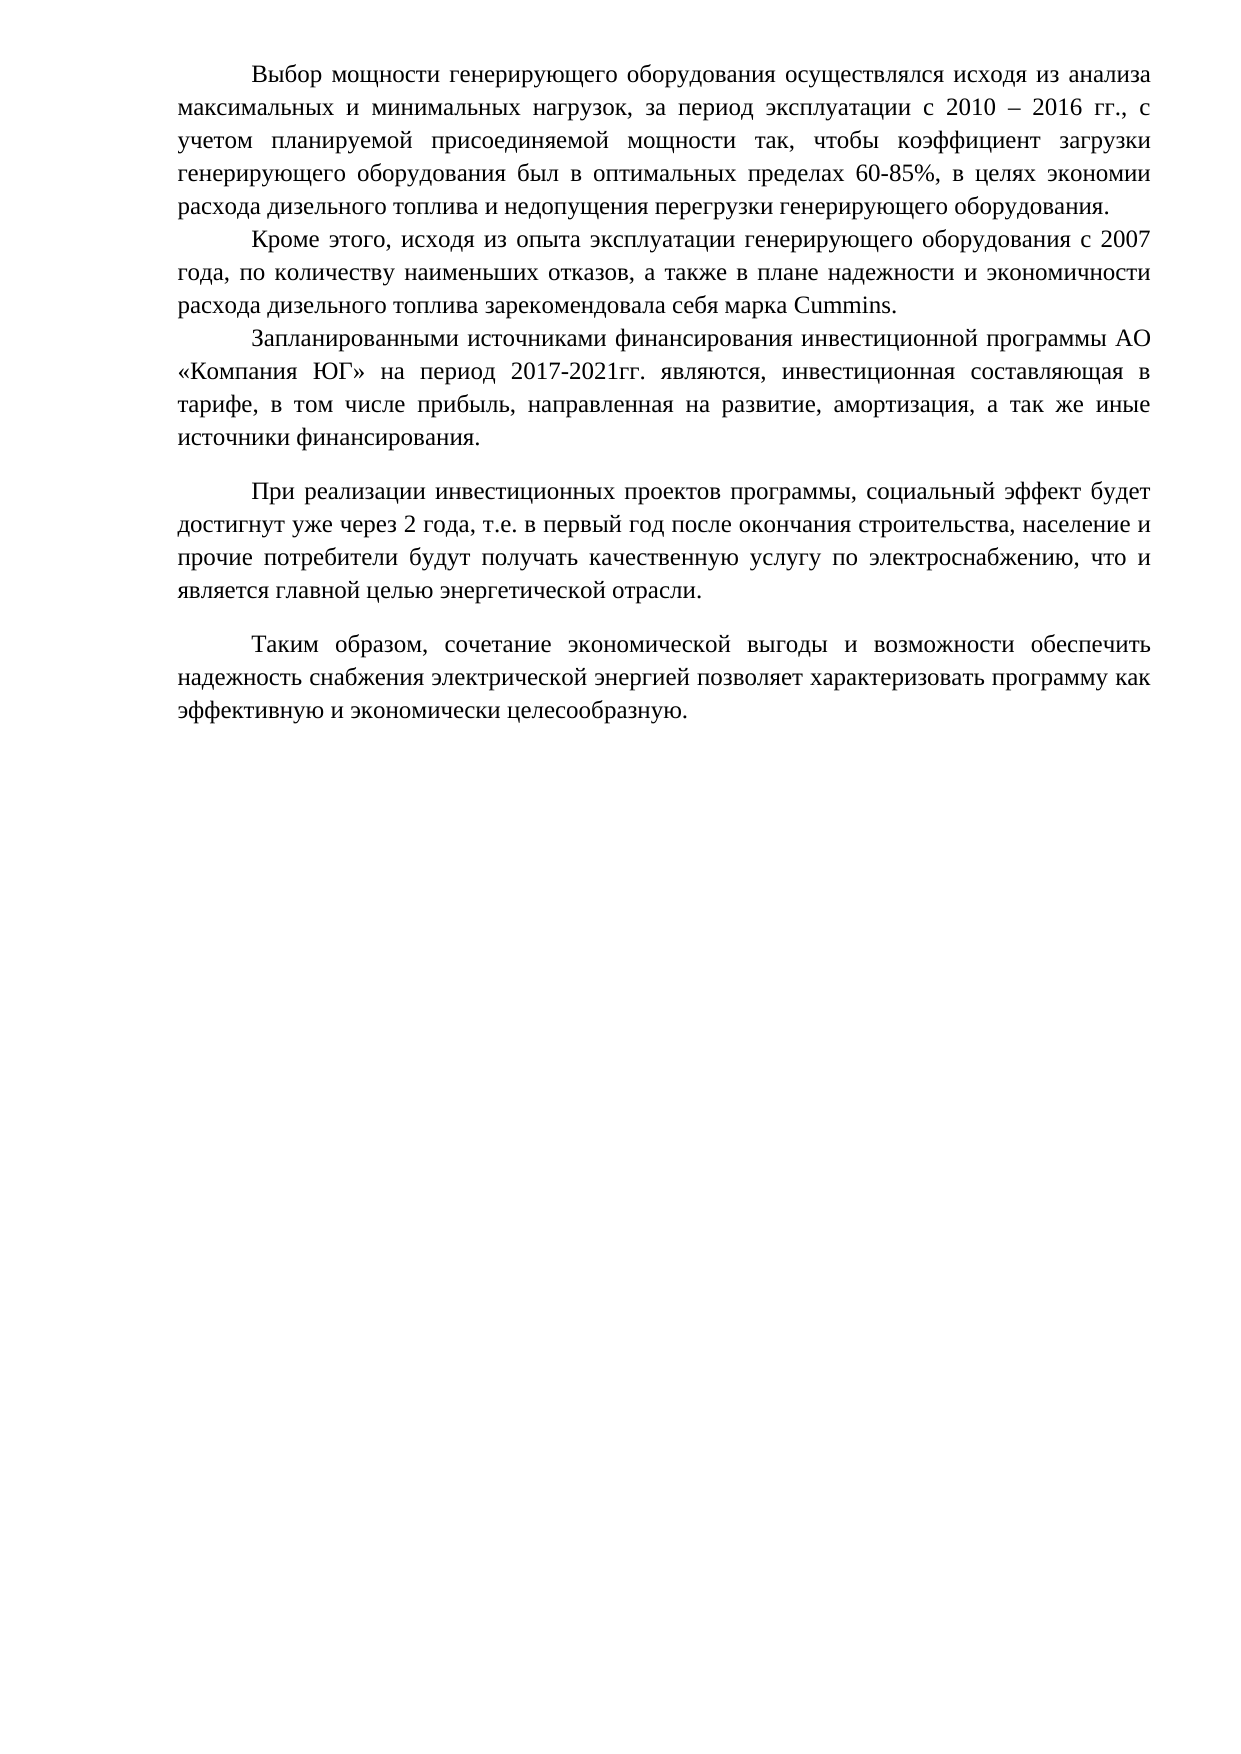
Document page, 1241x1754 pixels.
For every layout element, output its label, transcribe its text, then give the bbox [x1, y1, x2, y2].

text При реализации инвестиционных проектов программы, социальный эффект будет достигнут уже через 2 года, т.е. в первый год после окончания строительства, население и прочие потребители будут получать качественную услугу по электроснабжению, что и является главной целью энергетической отрасли. [177, 476, 1152, 604]
text Запланированными источниками финансирования инвестиционной программы АО «Компания ЮГ» на период 2017-2021гг. являются, инвестиционная составляющая в тарифе, в том числе прибыль, направленная на развитие, амортизация, а так же иные источники финансирования. [177, 323, 1152, 451]
text Таким образом, сочетание экономической выгоды и возможности обеспечить надежность снабжения электрической энергией позволяет характеризовать программу как эффективную и экономически целесообразную. [177, 629, 1152, 724]
text Кроме этого, исходя из опыта эксплуатации генерирующего оборудования с 2007 года, по количеству наименьших отказов, а также в плане надежности и экономичности расхода дизельного топлива зарекомендовала себя марка Cummins. [177, 224, 1152, 319]
text Выбор мощности генерирующего оборудования осуществлялся исходя из анализа максимальных и минимальных нагрузок, за период эксплуатации с 2010 – 2016 гг., с учетом планируемой присоединяемой мощности так, чтобы коэффициент загрузки генерирующего оборудования был в оптимальных пределах 60-85%, в целях экономии расхода дизельного топлива и недопущения перегрузки генерирующего оборудования. [177, 59, 1152, 220]
